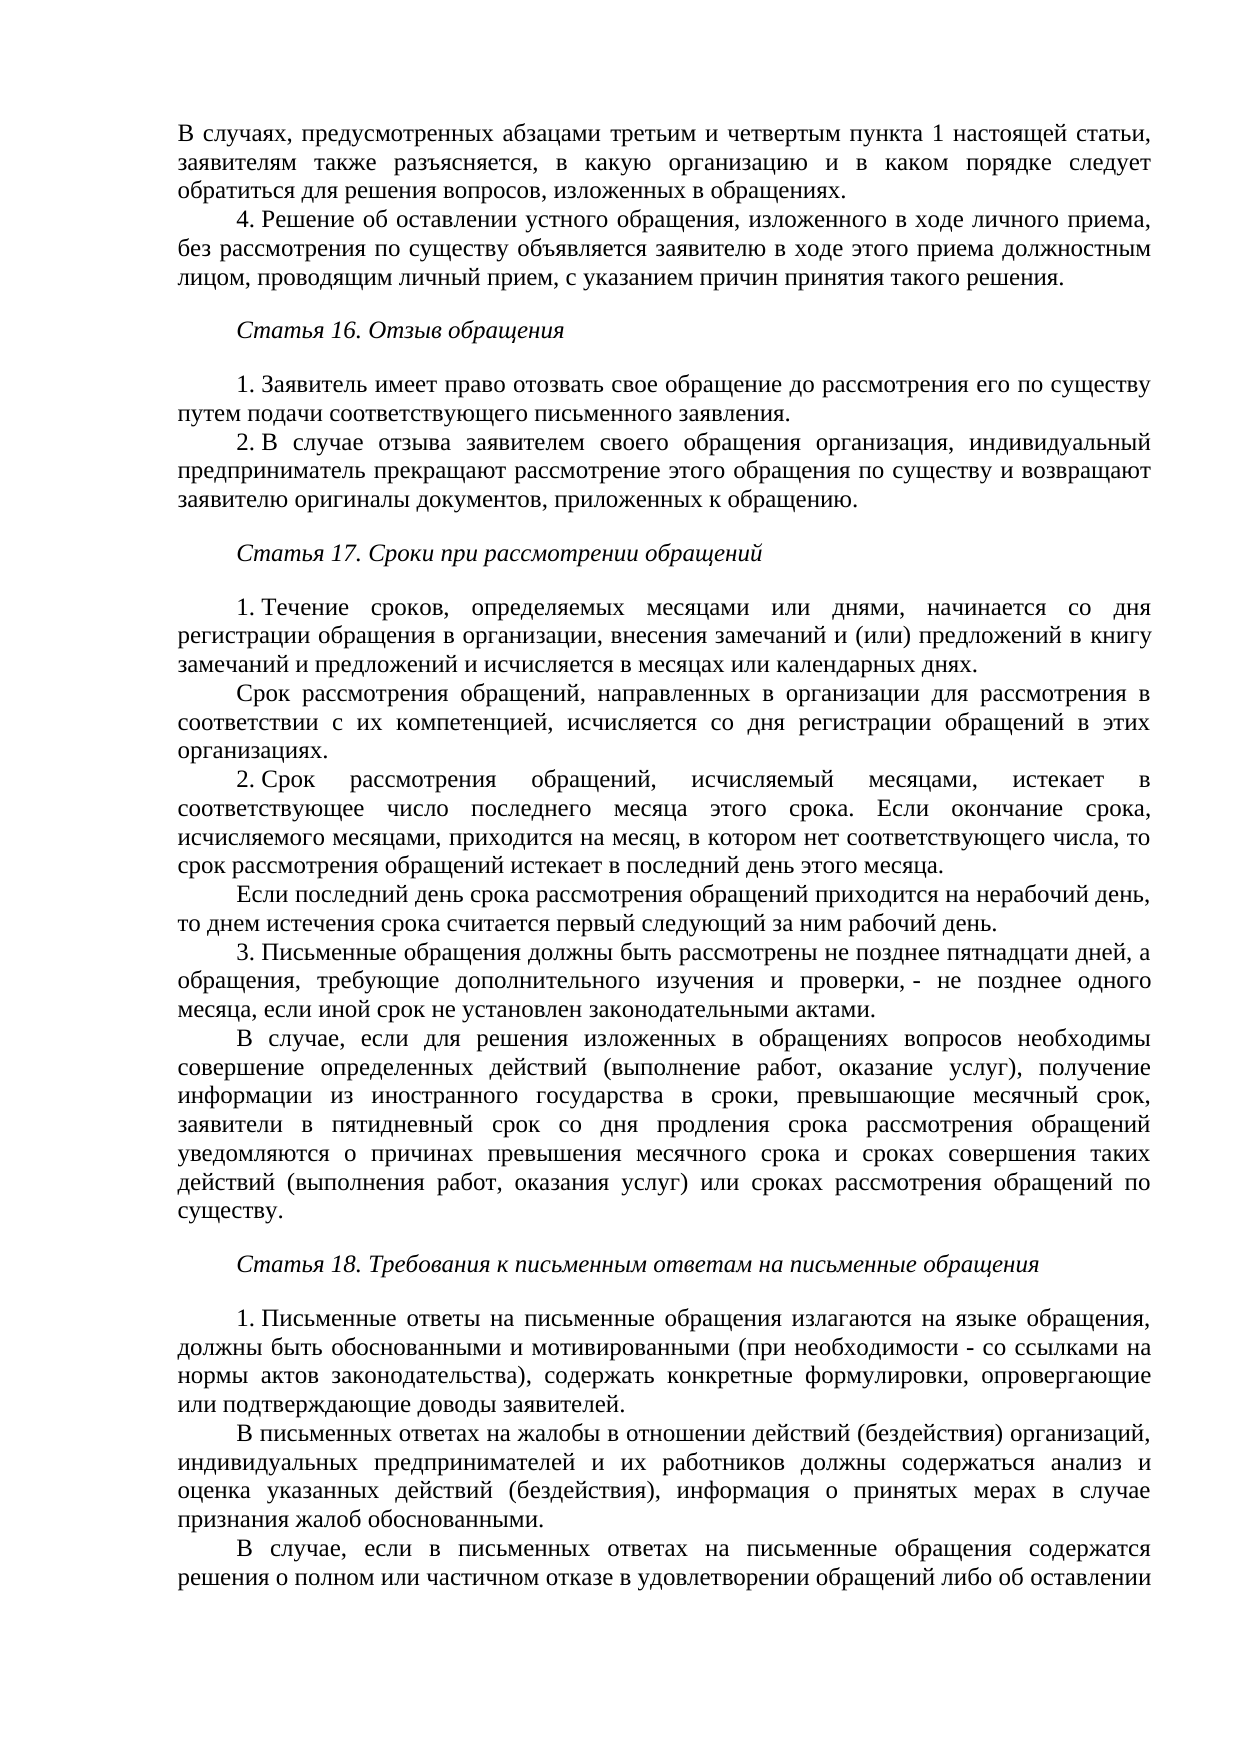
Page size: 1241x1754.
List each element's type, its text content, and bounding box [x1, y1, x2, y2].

text Срок рассмотрения обращений, направленных в организации для рассмотрения в соответствии с их компетенцией, исчисляется со дня регистрации обращений в этих организациях. [177, 678, 1152, 764]
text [177, 1533, 1152, 1591]
text 1. Заявитель имеет право отозвать свое обращение до рассмотрения его по существу путем подачи соответствующего письменного заявления. [177, 369, 1152, 427]
text 2. Срок рассмотрения обращений, исчисляемый месяцами, истекает в соответствующее число последнего месяца этого срока. Если окончание срока, исчисляемого месяцами, приходится на месяц, в котором нет соответствующего числа, то срок рассмотрения обращений истекает в последний день этого месяца. [177, 764, 1152, 879]
text Статья 18. Требования к письменным ответам на письменные обращения [236, 1249, 1152, 1278]
text В случае, если для решения изложенных в обращениях вопросов необходимы совершение определенных действий (выполнение работ, оказание услуг), получение информации из иностранного государства в сроки, превышающие месячный срок, заявители в пятидневный срок со дня продления срока рассмотрения обращений уведомляются о причинах превышения месячного срока и сроках совершения таких действий (выполнения работ, оказания услуг) или сроках рассмотрения обращений по существу. [177, 1023, 1152, 1224]
text 2. В случае отзыва заявителем своего обращения организация, индивидуальный предприниматель прекращают рассмотрение этого обращения по существу и возвращают заявителю оригиналы документов, приложенных к обращению. [177, 427, 1152, 513]
text Статья 17. Сроки при рассмотрении обращений [236, 538, 1152, 567]
text 1. Письменные ответы на письменные обращения излагаются на языке обращения, должны быть обоснованными и мотивированными (при необходимости - со ссылками на нормы актов законодательства), содержать конкретные формулировки, опровергающие или подтверждающие доводы заявителей. [177, 1303, 1152, 1418]
text 3. Письменные обращения должны быть рассмотрены не позднее пятнадцати дней, а обращения, требующие дополнительного изучения и проверки, - не позднее одного месяца, если иной срок не установлен законодательными актами. [177, 937, 1152, 1023]
text Если последний день срока рассмотрения обращений приходится на нерабочий день, то днем истечения срока считается первый следующий за ним рабочий день. [177, 879, 1152, 937]
text 1. Течение сроков, определяемых месяцами или днями, начинается со дня регистрации обращения в организации, внесения замечаний и (или) предложений в книгу замечаний и предложений и исчисляется в месяцах или календарных днях. [177, 592, 1152, 678]
text 4. Решение об оставлении устного обращения, изложенного в ходе личного приема, без рассмотрения по существу объявляется заявителю в ходе этого приема должностным лицом, проводящим личный прием, с указанием причин принятия такого решения. [177, 204, 1152, 291]
text Статья 16. Отзыв обращения [236, 316, 1152, 344]
text В письменных ответах на жалобы в отношении действий (бездействия) организаций, индивидуальных предпринимателей и их работников должны содержаться анализ и оценка указанных действий (бездействия), информация о принятых мерах в случае признания жалоб обоснованными. [177, 1418, 1152, 1533]
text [177, 118, 1152, 204]
